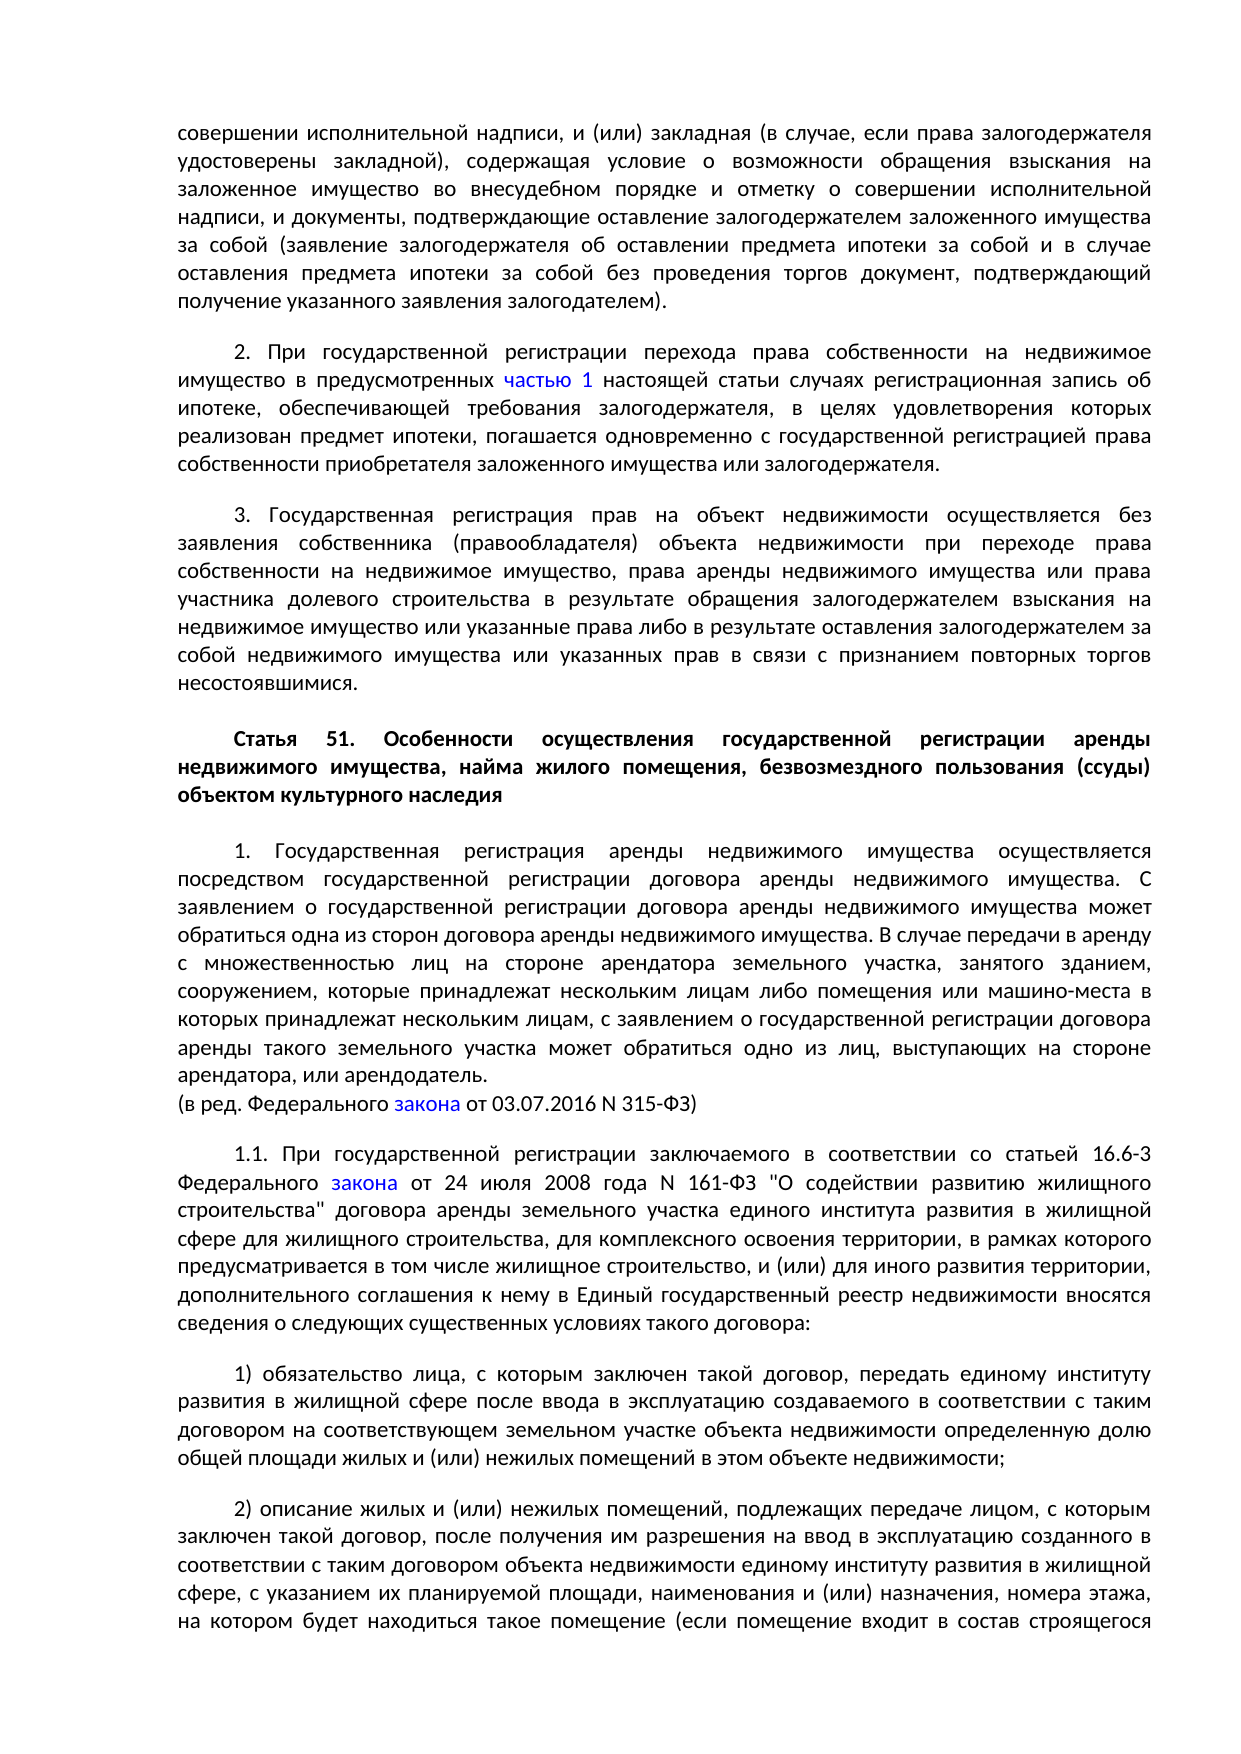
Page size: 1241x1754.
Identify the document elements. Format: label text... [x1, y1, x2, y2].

text 1.1. При государственной регистрации заключаемого в соответствии со статьей 16.6-3 Федерального закона от 24 июля 2008 года N 161-ФЗ "О содействии развитию жилищного строительства" договора аренды земельного участка единого института развития в жилищной сфере для жилищного строительства, для комплексного освоения территории, в рамках которого предусматривается в том числе жилищное строительство, и (или) для иного развития территории, дополнительного соглашения к нему в Единый государственный реестр недвижимости вносятся сведения о следующих существенных условиях такого договора: [177, 1139, 1152, 1336]
text (в ред. Федерального закона от 03.07.2016 N 315-ФЗ) [177, 1089, 1152, 1117]
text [177, 118, 1152, 314]
text 1) обязательство лица, с которым заключен такой договор, передать единому институту развития в жилищной сфере после ввода в эксплуатацию создаваемого в соответствии с таким договором на соответствующем земельном участке объекта недвижимости определенную долю общей площади жилых и (или) нежилых помещений в этом объекте недвижимости; [177, 1359, 1152, 1471]
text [177, 1494, 1152, 1634]
text 1. Государственная регистрация аренды недвижимого имущества осуществляется посредством государственной регистрации договора аренды недвижимого имущества. С заявлением о государственной регистрации договора аренды недвижимого имущества может обратиться одна из сторон договора аренды недвижимого имущества. В случае передачи в аренду с множественностью лиц на стороне арендатора земельного участка, занятого зданием, сооружением, которые принадлежат нескольким лицам либо помещения или машино-места в которых принадлежат нескольким лицам, с заявлением о государственной регистрации договора аренды такого земельного участка может обратиться одно из лиц, выступающих на стороне арендатора, или арендодатель. [177, 836, 1152, 1089]
text 3. Государственная регистрация прав на объект недвижимости осуществляется без заявления собственника (правообладателя) объекта недвижимости при переходе права собственности на недвижимое имущество, права аренды недвижимого имущества или права участника долевого строительства в результате обращения залогодержателем взыскания на недвижимое имущество или указанные права либо в результате оставления залогодержателем за собой недвижимого имущества или указанных прав в связи с признанием повторных торгов несостоявшимися. [177, 500, 1152, 696]
text 2. При государственной регистрации перехода права собственности на недвижимое имущество в предусмотренных частью 1 настоящей статьи случаях регистрационная запись об ипотеке, обеспечивающей требования залогодержателя, в целях удовлетворения которых реализован предмет ипотеки, погашается одновременно с государственной регистрацией права собственности приобретателя заложенного имущества или залогодержателя. [177, 337, 1152, 477]
title Статья 51. Особенности осуществления государственной регистрации аренды недвижимого имущества, найма жилого помещения, безвозмездного пользования (ссуды) объектом культурного наследия [177, 724, 1152, 808]
